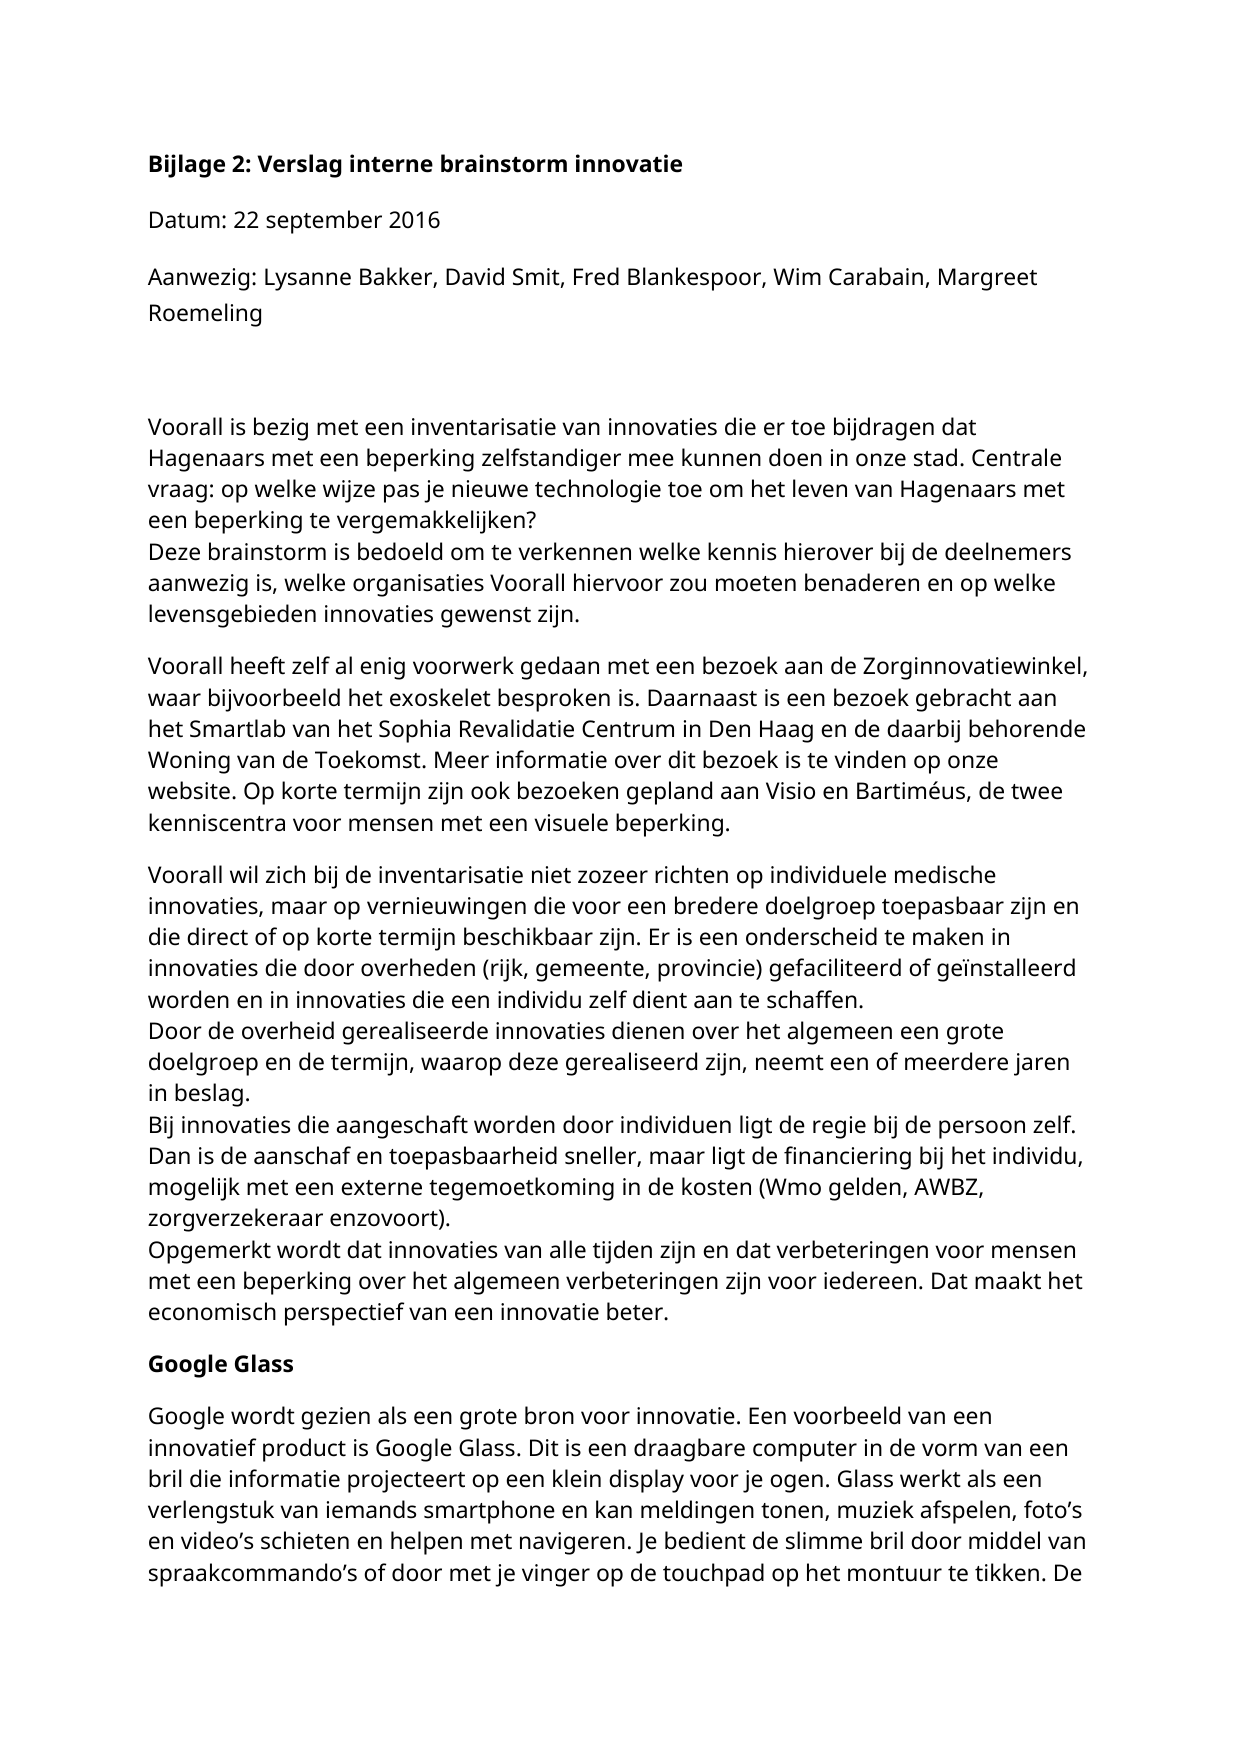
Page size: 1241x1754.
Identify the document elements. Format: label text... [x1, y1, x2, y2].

text Voorall wil zich bij de inventarisatie niet zozeer richten op individuele medische innovaties, maar op vernieuwingen die voor een bredere doelgroep toepasbaar zijn en die direct of op korte termijn beschikbaar zijn. Er is een onderscheid te maken in innovaties die door overheden (rijk, gemeente, provincie) gefaciliteerd of geïnstalleerd worden en in innovaties die een individu zelf dient aan te schaffen. Door de overheid gerealiseerde innovaties dienen over het algemeen een grote doelgroep en de termijn, waarop deze gerealiseerd zijn, neemt een of meerdere jaren in beslag. Bij innovaties die aangeschaft worden door individuen ligt de regie bij de persoon zelf. Dan is de aanschaf en toepasbaarheid sneller, maar ligt de financiering bij het individu, mogelijk met een externe tegemoetkoming in de kosten (Wmo gelden, AWBZ, zorgverzekeraar enzovoort). Opgemerkt wordt dat innovaties van alle tijden zijn en dat verbeteringen voor mensen met een beperking over het algemeen verbeteringen zijn voor iedereen. Dat maakt het economisch perspectief van een innovatie beter. [148, 858, 1093, 1327]
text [148, 1400, 1093, 1588]
text Bijlage 2: Verslag interne brainstorm innovatie [148, 148, 1093, 179]
text Datum: 22 september 2016 [148, 204, 1093, 236]
text Voorall is bezig met een inventarisatie van innovaties die er toe bijdragen dat Hagenaars met een beperking zelfstandiger mee kunnen doen in onze stad. Centrale vraag: op welke wijze pas je nieuwe technologie toe om het leven van Hagenaars met een beperking te vergemakkelijken? Deze brainstorm is bedoeld om te verkennen welke kennis hierover bij de deelnemers aanwezig is, welke organisaties Voorall hiervoor zou moeten benaderen en op welke levensgebieden innovaties gewenst zijn. [148, 411, 1093, 629]
text Aanwezig: Lysanne Bakker, David Smit, Fred Blankespoor, Wim Carabain, Margreet Roemeling [148, 261, 1093, 328]
text Voorall heeft zelf al enig voorwerk gedaan met een bezoek aan de Zorginnovatiewinkel, waar bijvoorbeeld het exoskelet besproken is. Daarnaast is een bezoek gebracht aan het Smartlab van het Sophia Revalidatie Centrum in Den Haag en de daarbij behorende Woning van de Toekomst. Meer informatie over dit bezoek is te vinden op onze website. Op korte termijn zijn ook bezoeken gepland aan Visio en Bartiméus, de twee kenniscentra voor mensen met een visuele beperking. [148, 650, 1093, 838]
text Google Glass [148, 1348, 1093, 1379]
